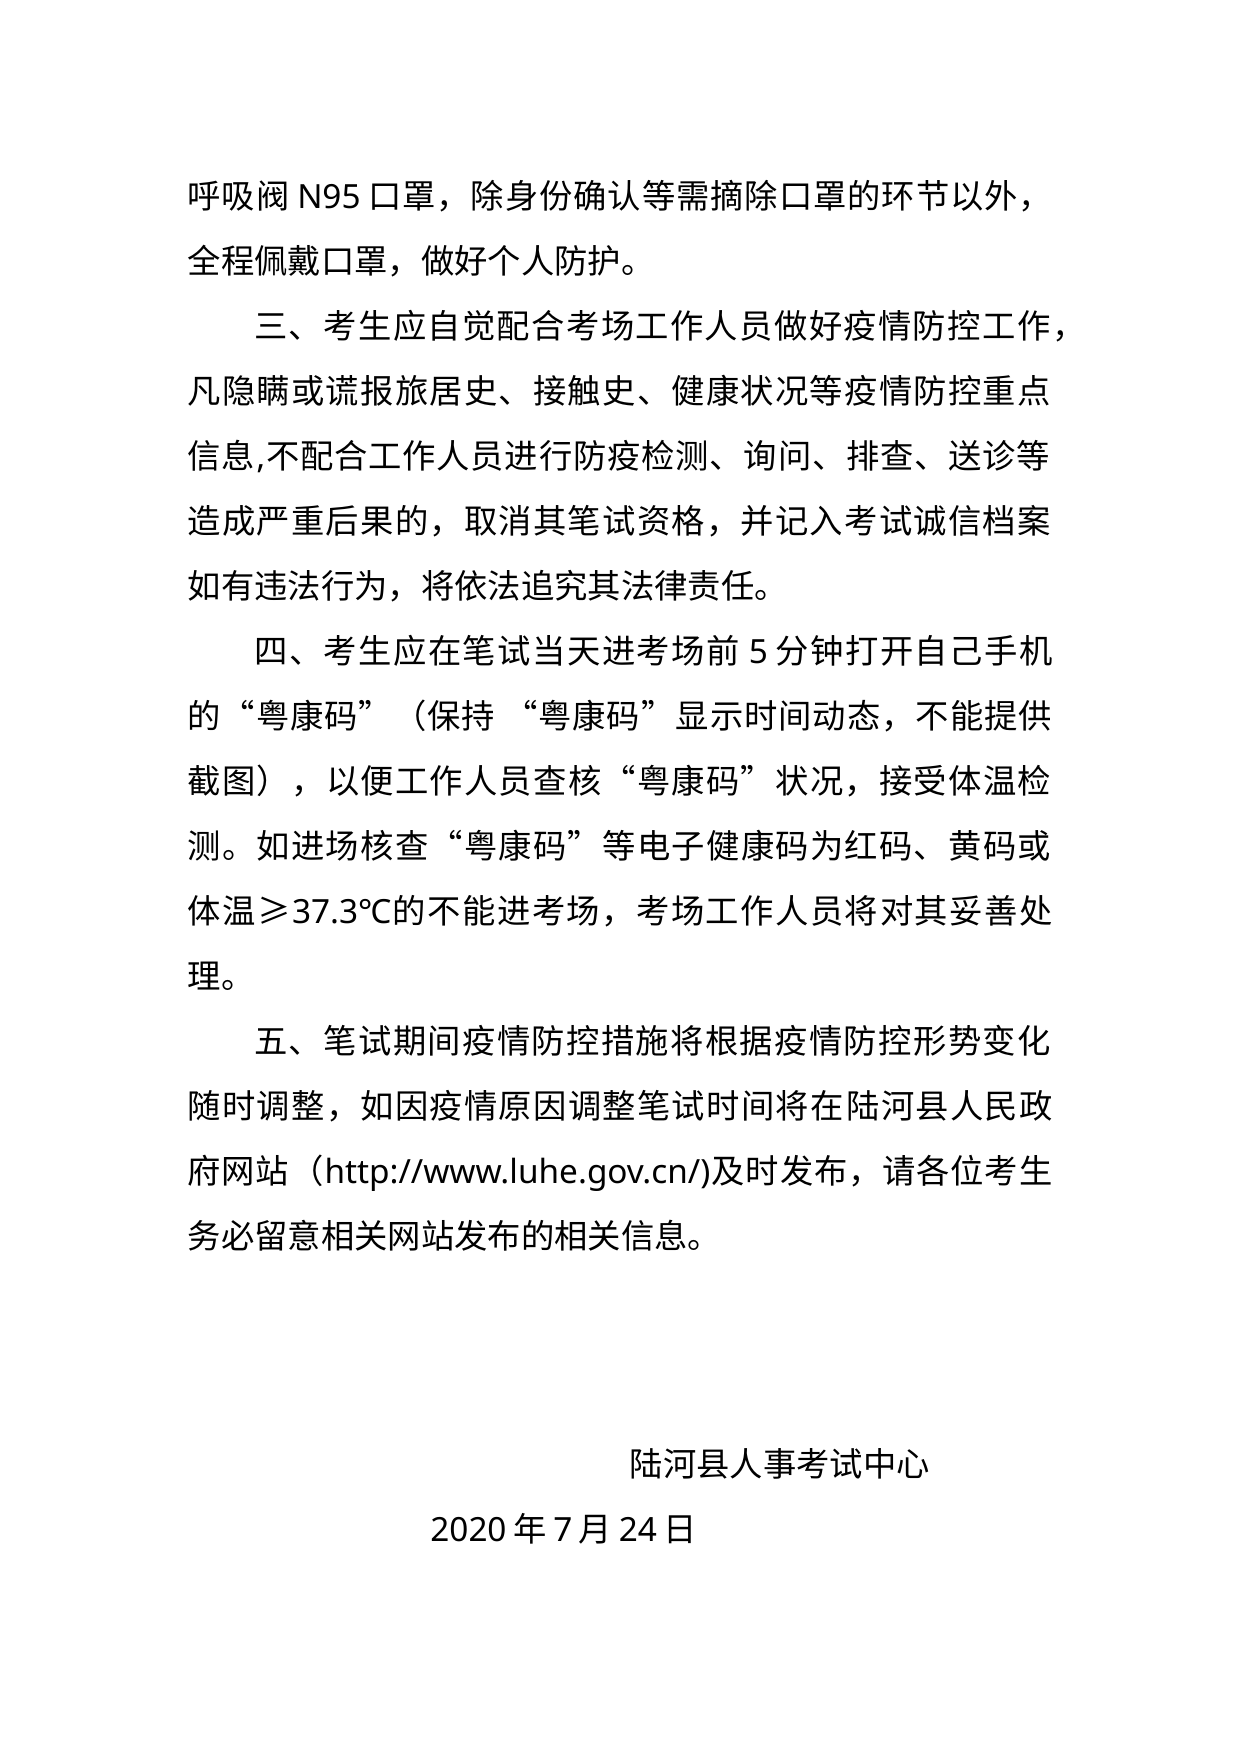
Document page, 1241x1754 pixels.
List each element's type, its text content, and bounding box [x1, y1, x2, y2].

text 五、笔试期间疫情防控措施将根据疫情防控形势变化随时调整，如因疫情原因调整笔试时间将在陆河县人民政府网站（http://www.luhe.gov.cn/)及时发布，请各位考生务必留意相关网站发布的相关信息。 [187, 1007, 1053, 1267]
text 陆河县人事考试中心 [187, 1429, 1053, 1494]
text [187, 162, 1053, 292]
text 三、考生应自觉配合考场工作人员做好疫情防控工作，凡隐瞒或谎报旅居史、接触史、健康状况等疫情防控重点信息,不配合工作人员进行防疫检测、询问、排查、送诊等造成严重后果的，取消其笔试资格，并记入考试诚信档案，如有违法行为，将依法追究其法律责任。 [187, 292, 1053, 617]
text 四、考生应在笔试当天进考场前5分钟打开自己手机的“粤康码”（保持 “粤康码”显示时间动态，不能提供截图），以便工作人员查核“粤康码”状况，接受体温检测。如进场核查“粤康码”等电子健康码为红码、黄码或体温≥37.3℃的不能进考场，考场工作人员将对其妥善处理。 [187, 617, 1053, 1007]
text 2020年7月24日 [187, 1494, 1053, 1559]
